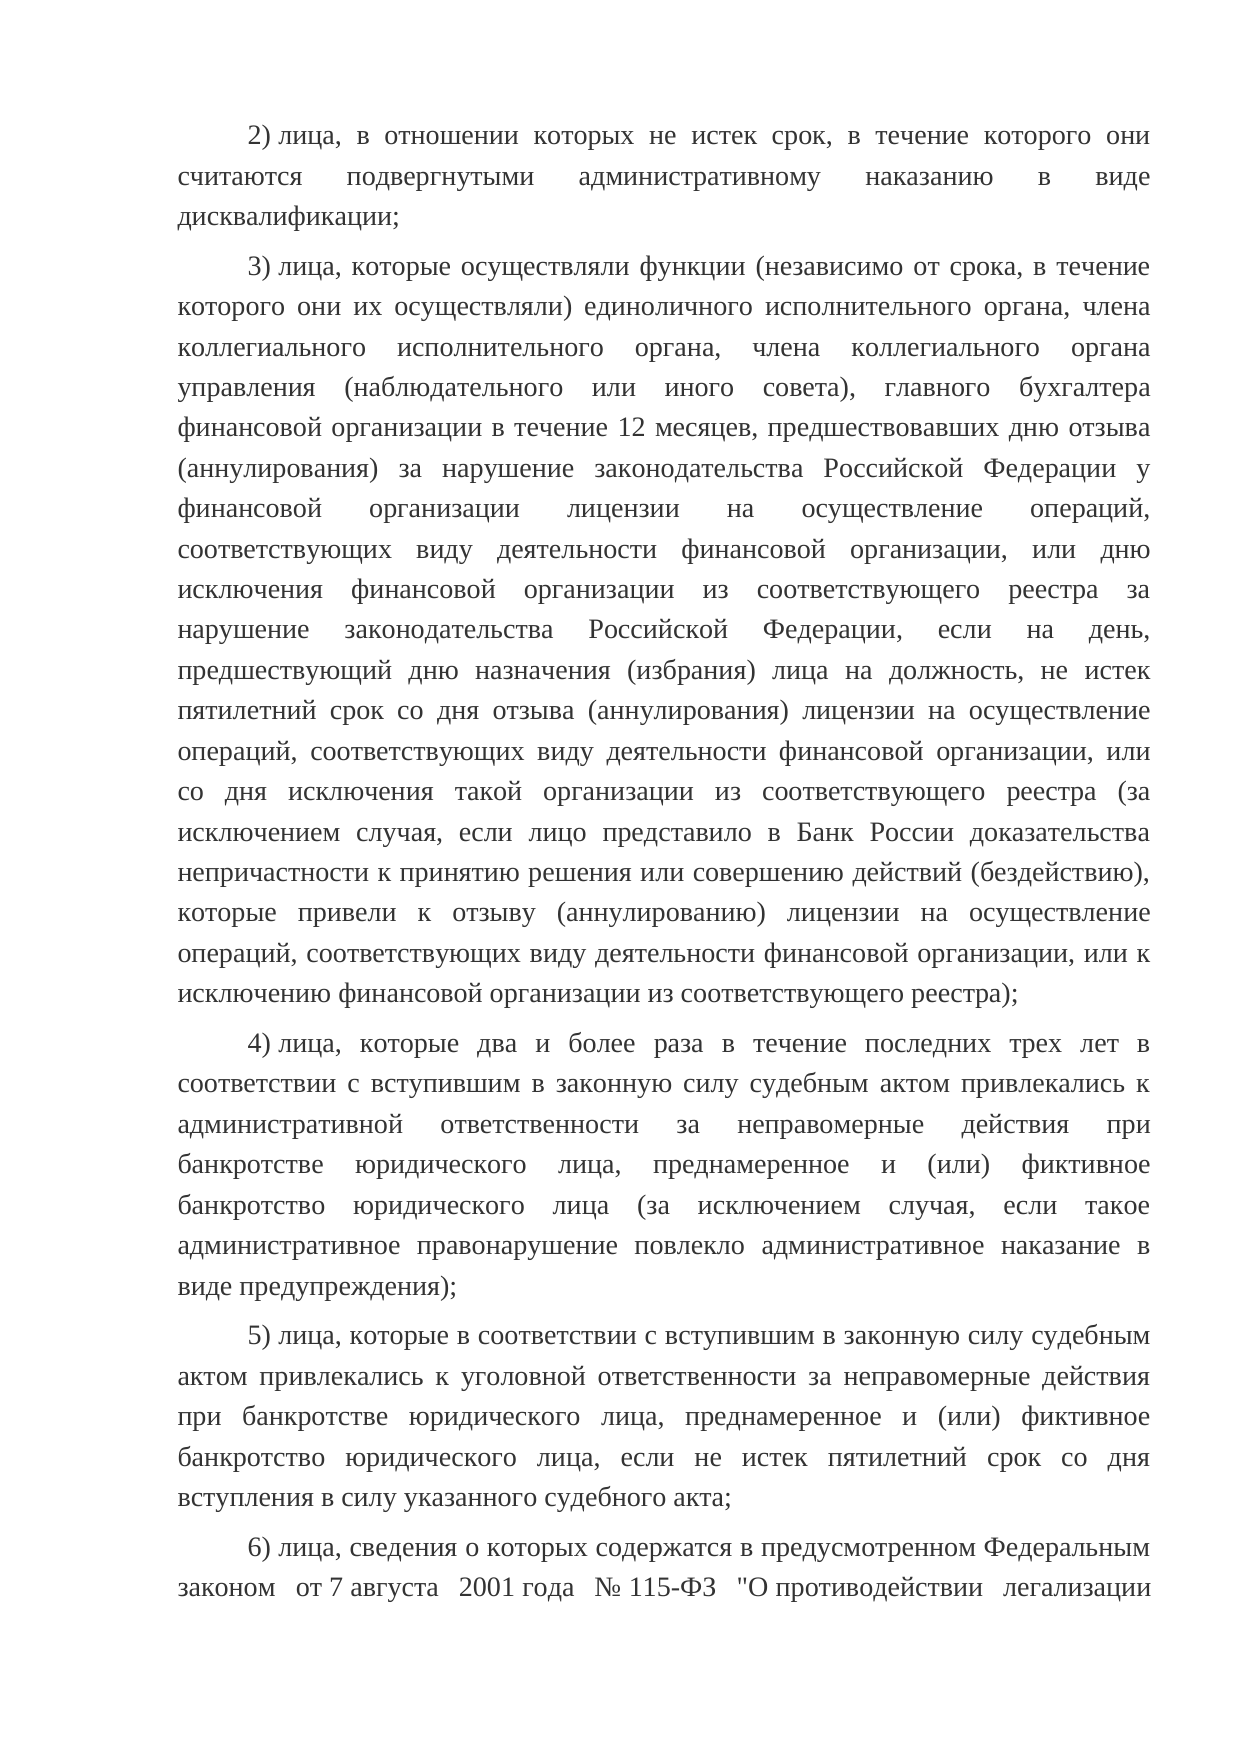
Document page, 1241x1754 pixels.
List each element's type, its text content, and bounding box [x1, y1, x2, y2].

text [177, 1530, 1152, 1603]
text 3) лица, которые осуществляли функции (независимо от срока, в течение которого они их осуществляли) единоличного исполнительного органа, члена коллегиального исполнительного органа, члена коллегиального органа управления (наблюдательного или иного совета), главного бухгалтера финансовой организации в течение 12 месяцев, предшествовавших дню отзыва (аннулирования) за нарушение законодательства Российской Федерации у финансовой организации лицензии на осуществление операций, соответствующих виду деятельности финансовой организации, или дню исключения финансовой организации из соответствующего реестра за нарушение законодательства Российской Федерации, если на день, предшествующий дню назначения (избрания) лица на должность, не истек пятилетний срок со дня отзыва (аннулирования) лицензии на осуществление операций, соответствующих виду деятельности финансовой организации, или со дня исключения такой организации из соответствующего реестра (за исключением случая, если лицо представило в Банк России доказательства непричастности к принятию решения или совершению действий (бездействию), которые привели к отзыву (аннулированию) лицензии на осуществление операций, соответствующих виду деятельности финансовой организации, или к исключению финансовой организации из соответствующего реестра); [177, 249, 1152, 1009]
text 2) лица, в отношении которых не истек срок, в течение которого они считаются подвергнутыми административному наказанию в виде дисквалификации; [177, 118, 1152, 231]
text 5) лица, которые в соответствии с вступившим в законную силу судебным актом привлекались к уголовной ответственности за неправомерные действия при банкротстве юридического лица, преднамеренное и (или) фиктивное банкротство юридического лица, если не истек пятилетний срок со дня вступления в силу указанного судебного акта; [177, 1318, 1152, 1512]
text 4) лица, которые два и более раза в течение последних трех лет в соответствии с вступившим в законную силу судебным актом привлекались к административной ответственности за неправомерные действия при банкротстве юридического лица, преднамеренное и (или) фиктивное банкротство юридического лица (за исключением случая, если такое административное правонарушение повлекло административное наказание в виде предупреждения); [177, 1026, 1152, 1301]
